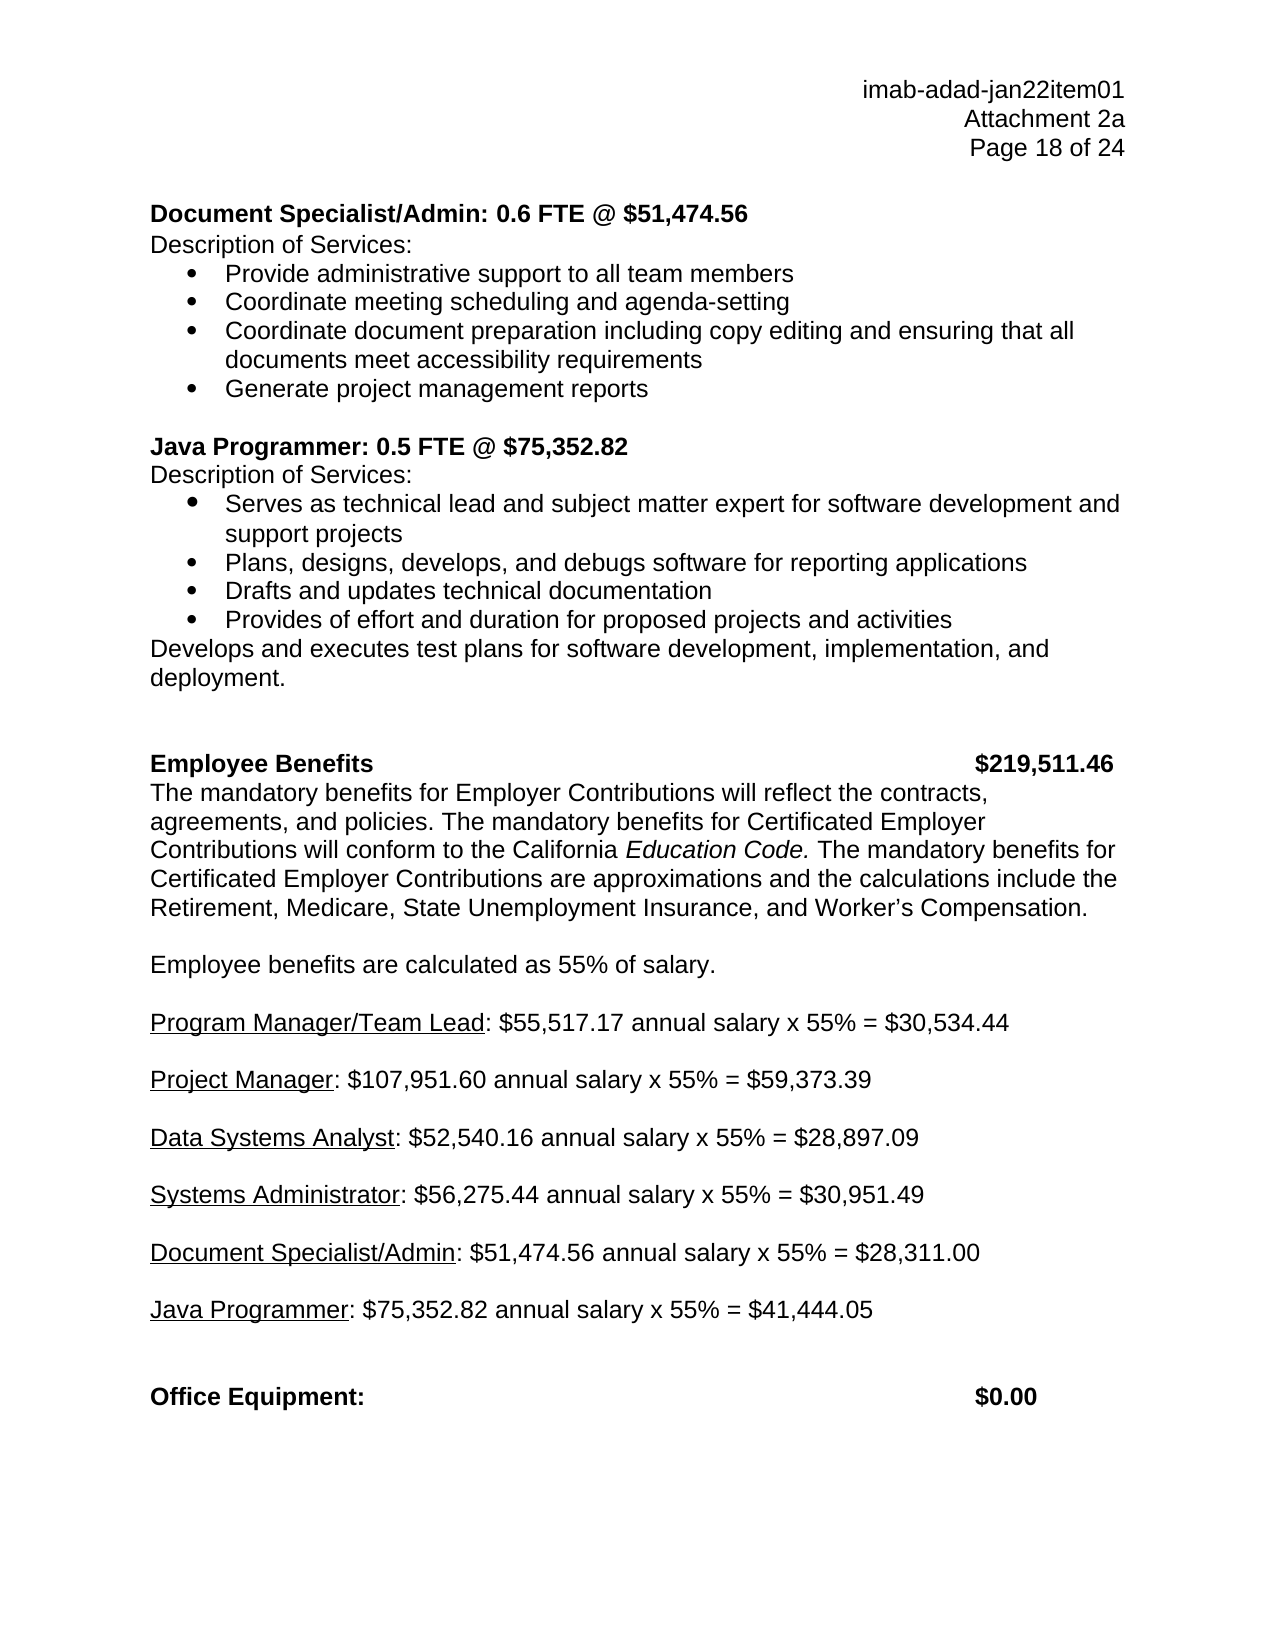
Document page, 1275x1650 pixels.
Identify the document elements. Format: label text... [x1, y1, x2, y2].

text Employee Benefits $219,511.46 [150, 749, 1125, 778]
text Program Manager/Team Lead: $55,517.17 annual salary x 55% = $30,534.44 [150, 1008, 1125, 1037]
text Description of Services: [150, 230, 1125, 258]
text Project Manager: $107,951.60 annual salary x 55% = $59,373.39 [150, 1065, 1125, 1094]
text Java Programmer: 0.5 FTE @ $75,352.82 [150, 431, 1125, 460]
text Document Specialist/Admin: 0.6 FTE @ $51,474.56 [150, 199, 1125, 227]
list Serves as technical lead and subject matter expert for software development and support projects [187, 489, 1134, 547]
text Develops and executes test plans for software development, implementation, and deployment. [150, 634, 1125, 692]
text Description of Services: [150, 460, 1134, 489]
text Employee benefits are calculated as 55% of salary. [150, 950, 1125, 979]
list Provide administrative support to all team members [187, 258, 1134, 287]
list Provides of effort and duration for proposed projects and activities [187, 605, 1125, 634]
text Data Systems Analyst: $52,540.16 annual salary x 55% = $28,897.09 [150, 1123, 1125, 1152]
list Generate project management reports [187, 374, 1134, 403]
text Office Equipment: $0.00 [150, 1382, 1125, 1410]
list Drafts and updates technical documentation [187, 576, 1125, 605]
text Systems Administrator: $56,275.44 annual salary x 55% = $30,951.49 [150, 1180, 1125, 1209]
list Plans, designs, develops, and debugs software for reporting applications [187, 547, 1125, 576]
text Document Specialist/Admin: $51,474.56 annual salary x 55% = $28,311.00 [150, 1238, 1125, 1267]
text The mandatory benefits for Employer Contributions will reflect the contracts, agreements, and policies. The mandatory benefits for Certificated Employer Contributions will conform to the California Education Code. The mandatory benefits for Certificated Employer Contributions are approximations and the calculations include the Retirement, Medicare, State Unemployment Insurance, and Worker’s Compensation. [150, 778, 1125, 922]
list Coordinate document preparation including copy editing and ensuring that all documents meet accessibility requirements [187, 316, 1125, 374]
text Java Programmer: $75,352.82 annual salary x 55% = $41,444.05 [150, 1295, 1125, 1324]
list Coordinate meeting scheduling and agenda-setting [187, 287, 1134, 316]
